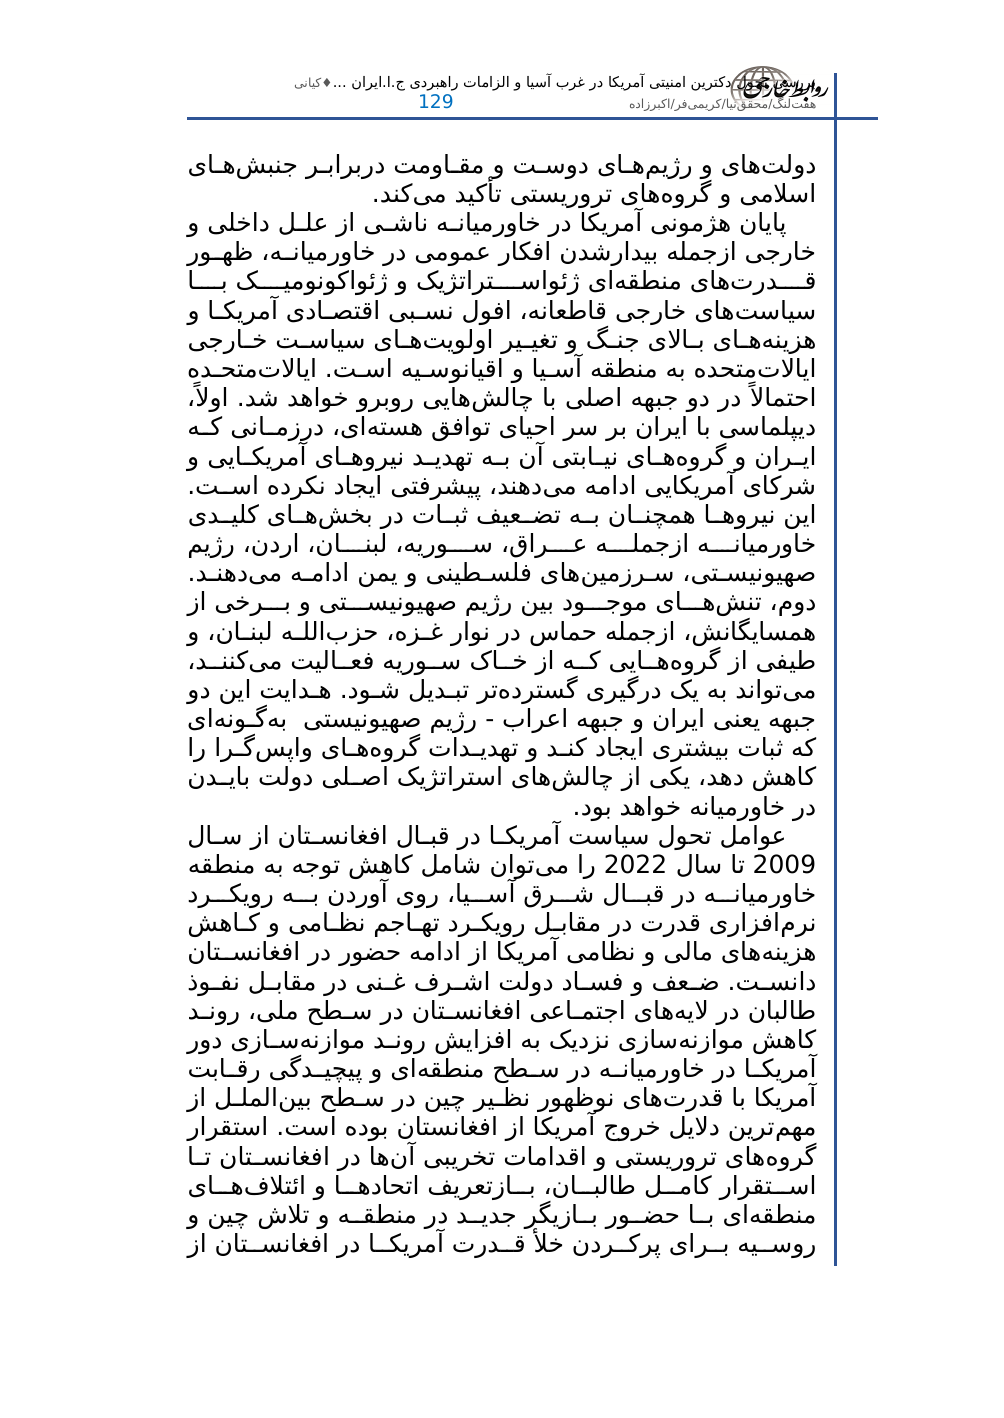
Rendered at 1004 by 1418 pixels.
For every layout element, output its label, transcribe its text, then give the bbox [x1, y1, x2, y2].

text پایان هژمونی آمریکا در خاورمیانه ناشی از علل داخلی و خارجی ازجمله بیدارشدن افکار عمومی در خاورمیانه، ظهور قدرت‌های منطقه‌ای ژئواستراتژیک و ژئواکونومیک با سیاست‌های خارجی قاطعانه، افول نسبی اقتصادی آمریکا و هزینه‌های بالای جنگ و تغییر اولویت‌های سیاست خارجی ایالات‌متحده به منطقه آسیا و اقیانوسیه است. ایالات‌متحده احتمالاً در دو جبهه اصلی با چالش‌هایی روبرو خواهد شد. اولاً، دیپلماسی با ایران بر سر احیای توافق هسته‌ای، درزمانی که ایران و گروه‌های نیابتی آن به تهدید نیروهای آمریکایی و شرکای آمریکایی ادامه می‌دهند، پیشرفتی ایجاد نکرده است. این نیروها همچنان به تضعیف ثبات در بخش‌های کلیدی خاورمیانه ازجمله عراق، سوریه، لبنان، اردن، رژیم صهیونیستی، سرزمین‌های فلسطینی و یمن ادامه می‌دهند. دوم، تنش‌های موجود بین رژیم صهیونیستی و برخی از همسایگانش، ازجمله حماس در نوار غزه، حزب‌الله لبنان، و طیفی از گروه‌هایی که از خاک سوریه فعالیت می‌کنند، می‌تواند به یک درگیری گسترده‌تر تبدیل شود. هدایت این دو جبهه یعنی ایران و جبهه اعراب - رژیم صهیونیستی به‌گونه‌ای که ثبات بیشتری ایجاد کند و تهدیدات گروه‌های واپس‌گرا را کاهش دهد، یکی از چالش‌های استراتژیک اصلی دولت بایدن در خاورمیانه خواهد بود. [187, 208, 816, 821]
picture [725, 62, 832, 116]
